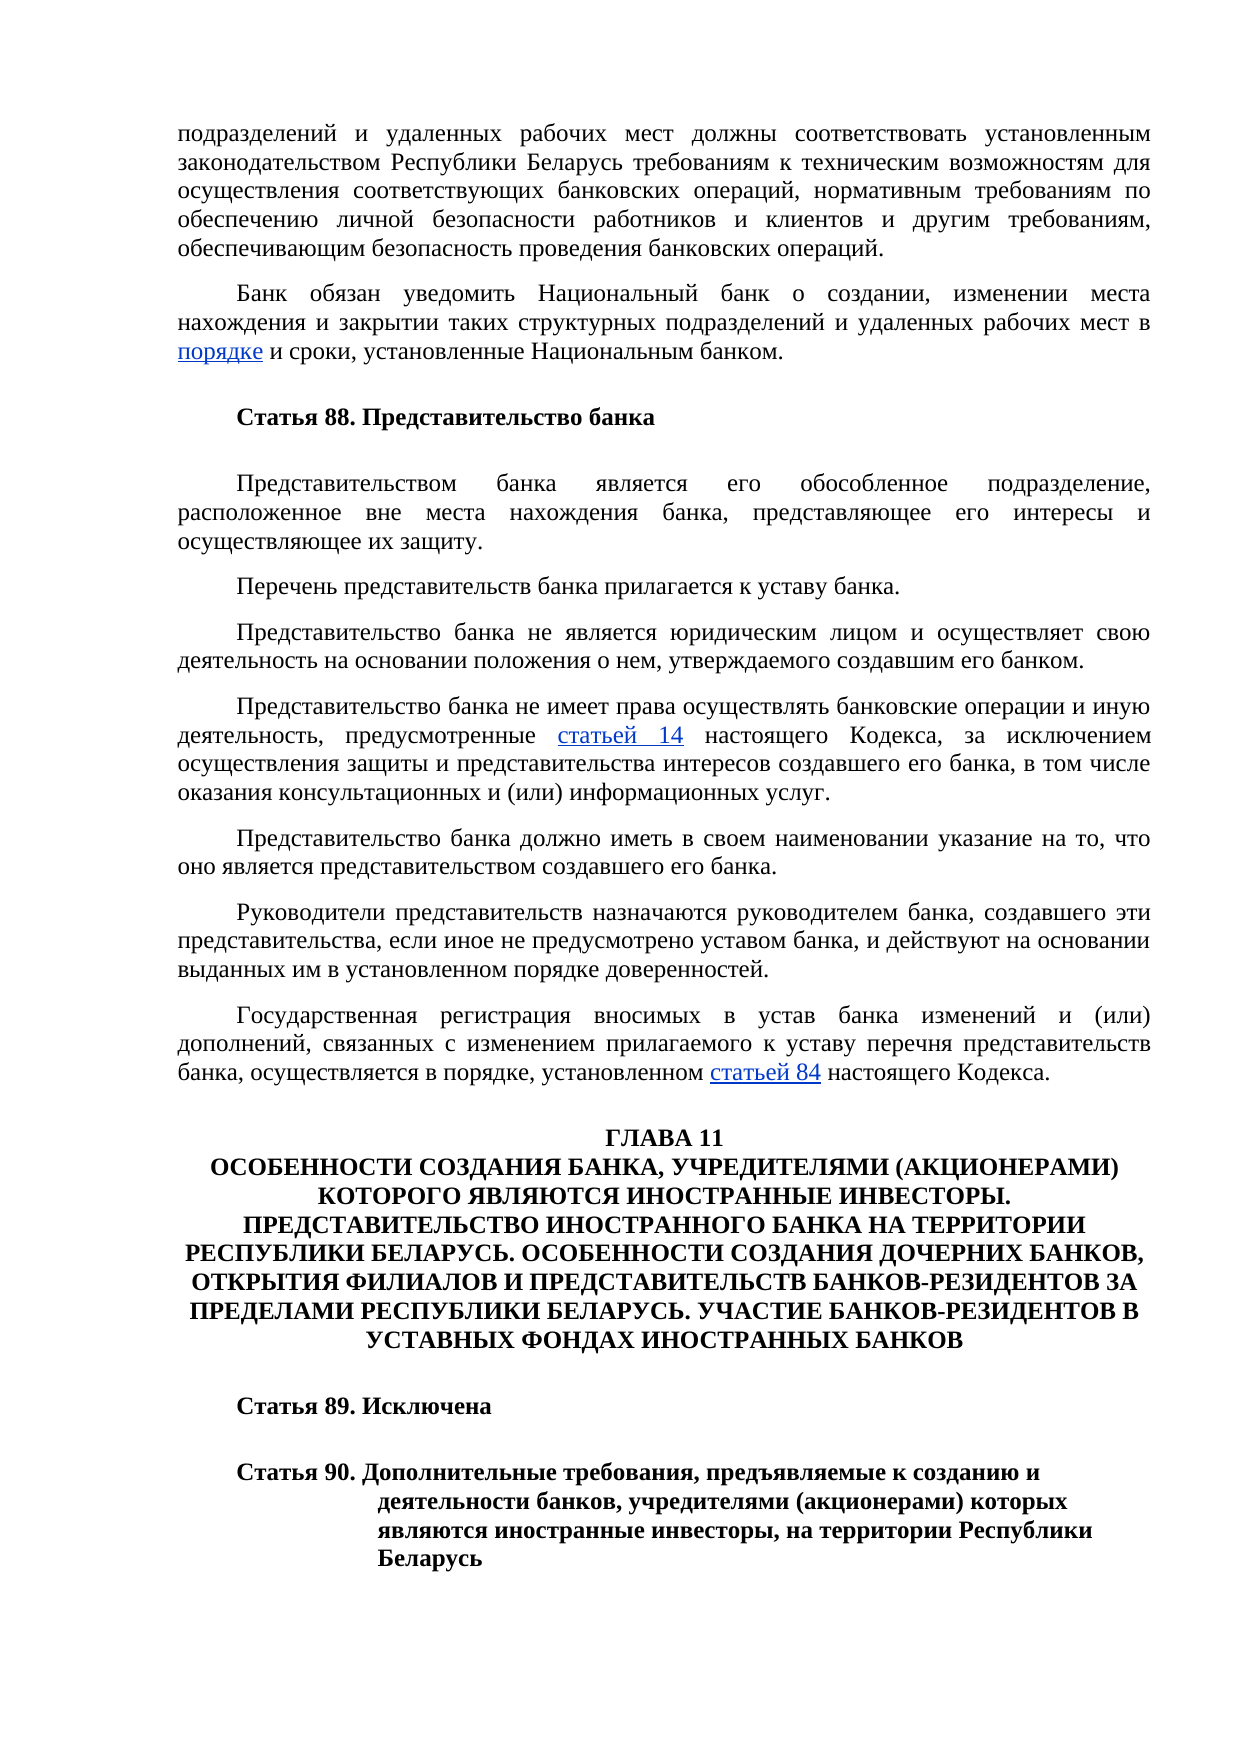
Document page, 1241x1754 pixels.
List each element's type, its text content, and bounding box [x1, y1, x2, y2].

text ГЛАВА 11 ОСОБЕННОСТИ СОЗДАНИЯ БАНКА, УЧРЕДИТЕЛЯМИ (АКЦИОНЕРАМИ) КОТОРОГО ЯВЛЯЮТСЯ ИНОСТРАННЫЕ ИНВЕСТОРЫ. ПРЕДСТАВИТЕЛЬСТВО ИНОСТРАННОГО БАНКА НА ТЕРРИТОРИИ РЕСПУБЛИКИ БЕЛАРУСЬ. ОСОБЕННОСТИ СОЗДАНИЯ ДОЧЕРНИХ БАНКОВ, ОТКРЫТИЯ ФИЛИАЛОВ И ПРЕДСТАВИТЕЛЬСТВ БАНКОВ-РЕЗИДЕНТОВ ЗА ПРЕДЕЛАМИ РЕСПУБЛИКИ БЕЛАРУСЬ. УЧАСТИЕ БАНКОВ-РЕЗИДЕНТОВ В УСТАВНЫХ ФОНДАХ ИНОСТРАННЫХ БАНКОВ [177, 1123, 1152, 1353]
text Государственная регистрация вносимых в устав банка изменений и (или) дополнений, связанных с изменением прилагаемого к уставу перечня представительств банка, осуществляется в порядке, установленном статьей 84 настоящего Кодекса. [177, 1000, 1152, 1086]
text Статья 90. Дополнительные требования, предъявляемые к созданию и деятельности банков, учредителями (акционерами) которых являются иностранные инвесторы, на территории Республики Беларусь [236, 1457, 1152, 1572]
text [177, 118, 1152, 262]
text Представительство банка должно иметь в своем наименовании указание на то, что оно является представительством создавшего его банка. [177, 823, 1152, 880]
text Представительство банка не имеет права осуществлять банковские операции и иную деятельность, предусмотренные статьей 14 настоящего Кодекса, за исключением осуществления защиты и представительства интересов создавшего его банка, в том числе оказания консультационных и (или) информационных услуг. [177, 691, 1152, 806]
text Перечень представительств банка прилагается к уставу банка. [177, 571, 1152, 600]
text Статья 89. Исключена [236, 1391, 1152, 1420]
text Статья 88. Представительство банка [236, 402, 1152, 431]
text Представительством банка является его обособленное подразделение, расположенное вне места нахождения банка, представляющее его интересы и осуществляющее их защиту. [177, 468, 1152, 555]
text Руководители представительств назначаются руководителем банка, создавшего эти представительства, если иное не предусмотрено уставом банка, и действуют на основании выданных им в установленном порядке доверенностей. [177, 897, 1152, 983]
text Банк обязан уведомить Национальный банк о создании, изменении места нахождения и закрытии таких структурных подразделений и удаленных рабочих мест в порядке и сроки, установленные Национальным банком. [177, 278, 1152, 365]
text Представительство банка не является юридическим лицом и осуществляет свою деятельность на основании положения о нем, утверждаемого создавшим его банком. [177, 617, 1152, 674]
